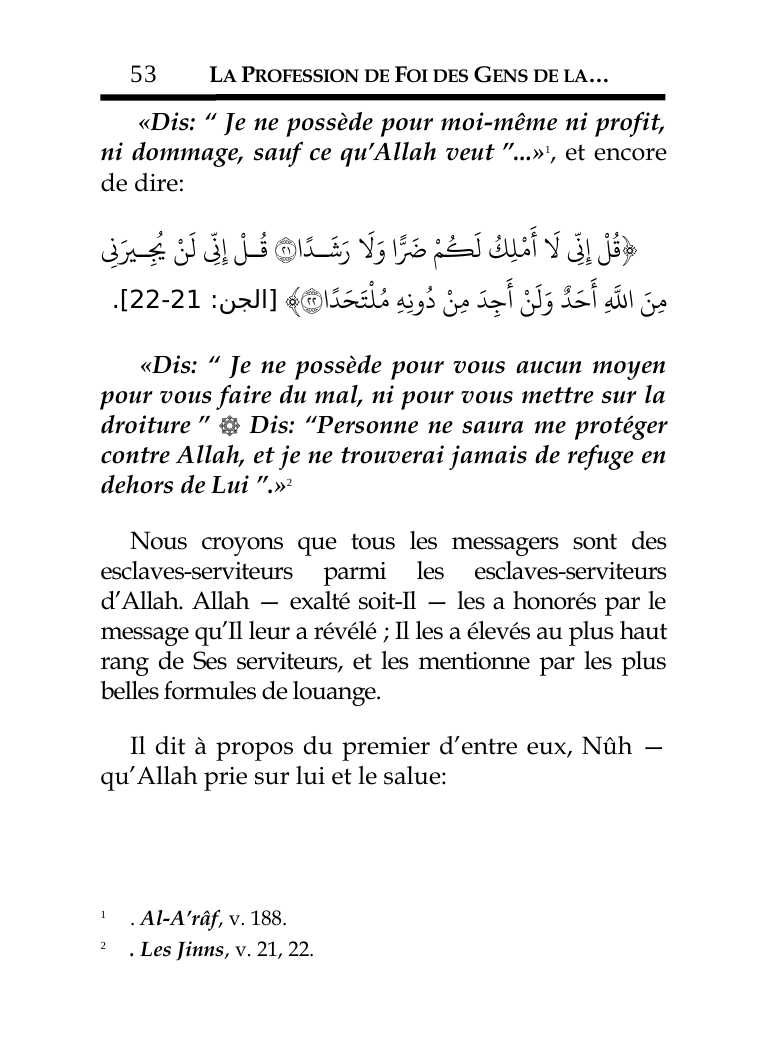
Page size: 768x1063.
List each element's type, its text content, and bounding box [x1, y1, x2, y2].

text «Dis: “ Je ne possède pour moi-même ni profit, ni dommage, sauf ce qu’Allah veut ”...», et encore de dire: [100, 108, 667, 198]
text Il dit à propos du premier d’entre eux, Nûh — qu’Allah prie sur lui et le salue: [100, 732, 667, 792]
text «Dis: “ Je ne possède pour vous aucun moyen pour vous faire du mal, ni pour vous mettre sur la droiture ” Dis: “Personne ne saura me protéger contre Allah, et je ne trouverai jamais de refuge en dehors de Lui ”.» [100, 350, 667, 501]
text ﴿قُلْ إِنِّي لَا أَمْلِكُ لَكُمْ ضَرًّا وَلَا رَشَدًا٢١ قُلْ إِنِّي لَنْ يُجِيرَنِي مِنَ اللَّهِ أَحَدٌ وَلَنْ أَجِدَ مِنْ دُونِهِ مُلْتَحَدًا٢٢﴾ [الجن: 21-22]. [100, 223, 667, 325]
text Nous croyons que tous les messagers sont des esclaves-serviteurs parmi les esclaves-serviteurs d’Allah. Allah — exalté soit-Il — les a honorés par le message qu’Il leur a révélé ; Il les a élevés au plus haut rang de Ses serviteurs, et les mentionne par les plus belles formules de louange. [100, 526, 667, 707]
